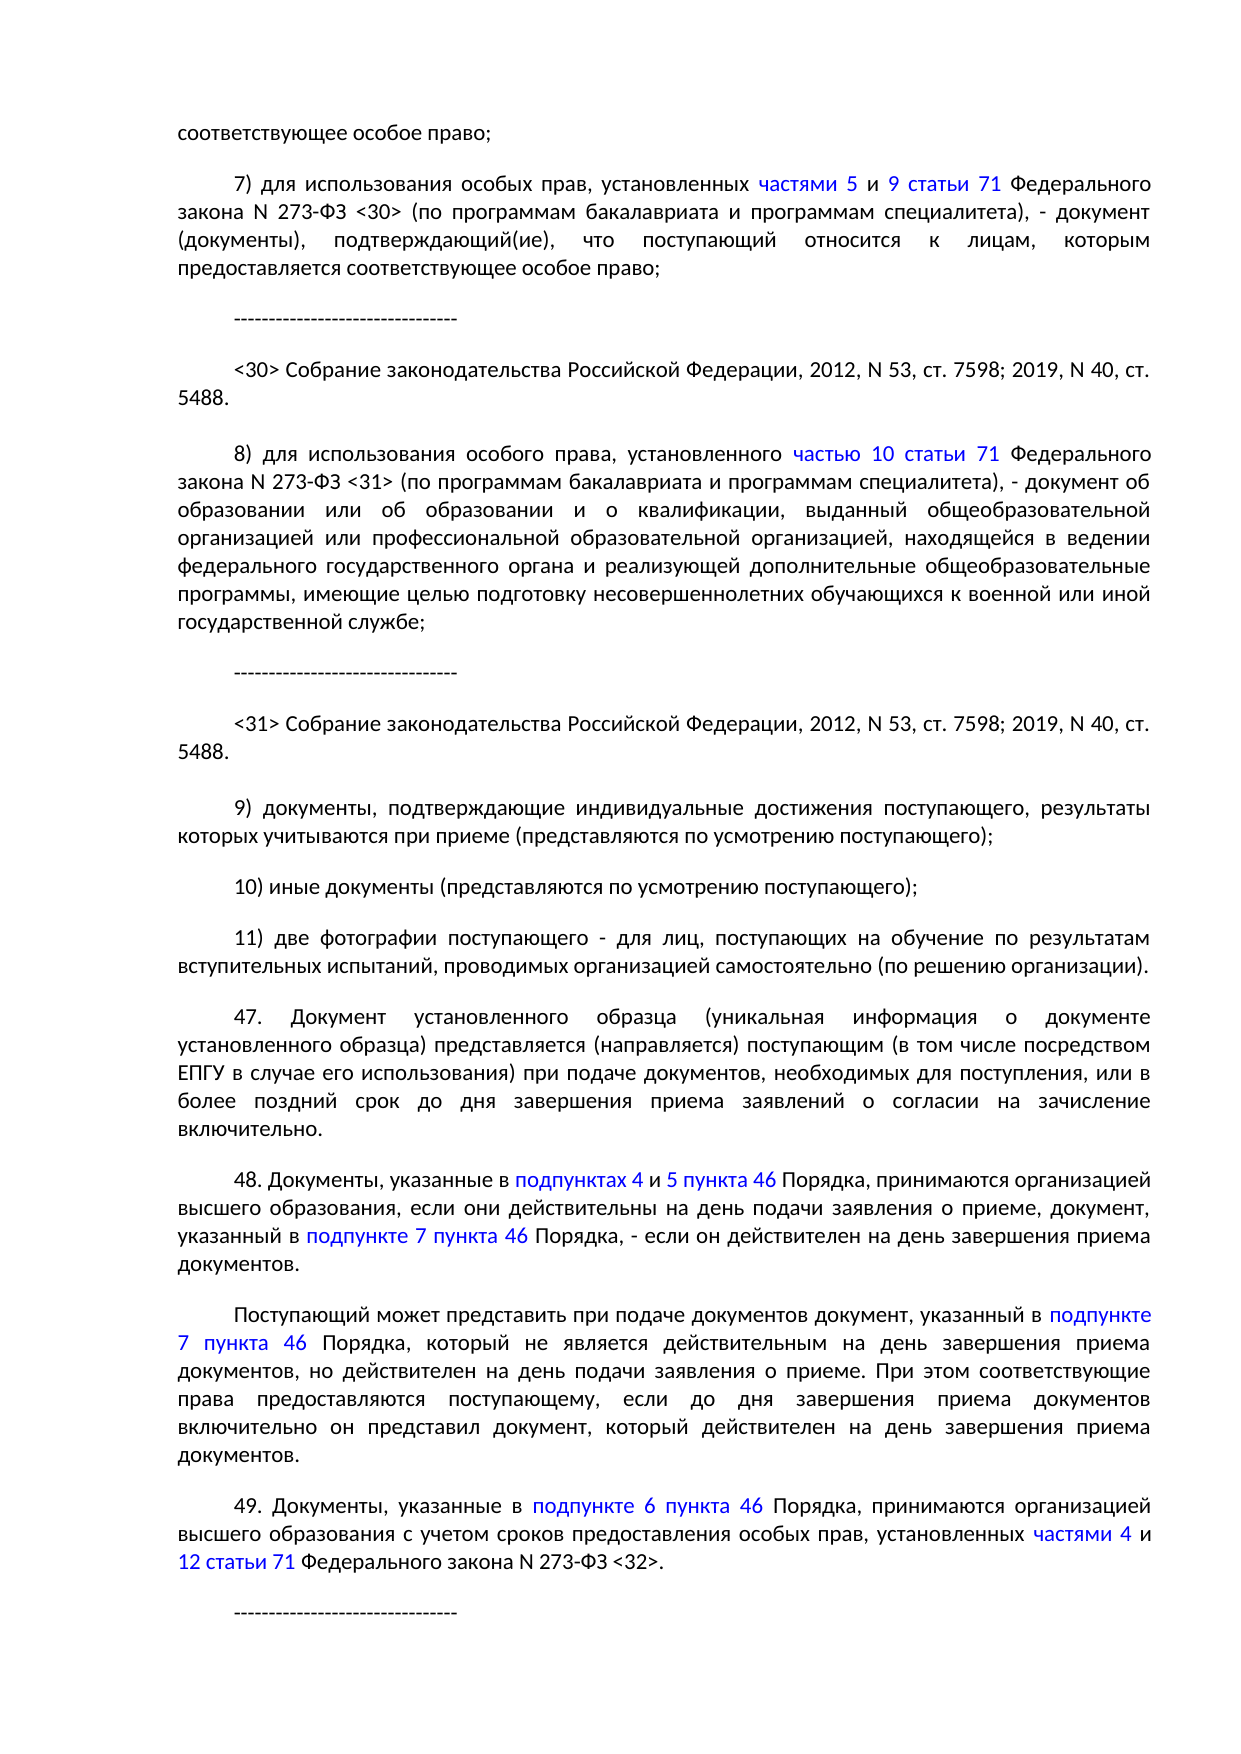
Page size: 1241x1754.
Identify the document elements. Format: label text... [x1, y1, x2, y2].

text Поступающий может представить при подаче документов документ, указанный в подпункте 7 пункта 46 Порядка, который не является действительным на день завершения приема документов, но действителен на день подачи заявления о приеме. При этом соответствующие права предоставляются поступающему, если до дня завершения приема документов включительно он представил документ, который действителен на день завершения приема документов. [177, 1300, 1152, 1468]
text 47. Документ установленного образца (уникальная информация о документе установленного образца) представляется (направляется) поступающим (в том числе посредством ЕПГУ в случае его использования) при подаче документов, необходимых для поступления, или в более поздний срок до дня завершения приема заявлений о согласии на зачисление включительно. [177, 1002, 1152, 1142]
text 9) документы, подтверждающие индивидуальные достижения поступающего, результаты которых учитываются при приеме (представляются по усмотрению поступающего); [177, 793, 1152, 849]
text -------------------------------- [177, 304, 1152, 332]
text 8) для использования особого права, установленного частью 10 статьи 71 Федерального закона N 273-ФЗ <31> (по программам бакалавриата и программам специалитета), - документ об образовании или об образовании и о квалификации, выданный общеобразовательной организацией или профессиональной образовательной организацией, находящейся в ведении федерального государственного органа и реализующей дополнительные общеобразовательные программы, имеющие целью подготовку несовершеннолетних обучающихся к военной или иной государственной службе; [177, 439, 1152, 635]
text 10) иные документы (представляются по усмотрению поступающего); [177, 872, 1152, 900]
text -------------------------------- [177, 1598, 1152, 1626]
text 49. Документы, указанные в подпункте 6 пункта 46 Порядка, принимаются организацией высшего образования с учетом сроков предоставления особых прав, установленных частями 4 и 12 статьи 71 Федерального закона N 273-ФЗ <32>. [177, 1491, 1152, 1575]
text 7) для использования особых прав, установленных частями 5 и 9 статьи 71 Федерального закона N 273-ФЗ <30> (по программам бакалавриата и программам специалитета), - документ (документы), подтверждающий(ие), что поступающий относится к лицам, которым предоставляется соответствующее особое право; [177, 169, 1152, 281]
text -------------------------------- [177, 658, 1152, 686]
text <31> Собрание законодательства Российской Федерации, 2012, N 53, ст. 7598; 2019, N 40, ст. 5488. [177, 709, 1152, 765]
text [177, 118, 1152, 146]
text 11) две фотографии поступающего - для лиц, поступающих на обучение по результатам вступительных испытаний, проводимых организацией самостоятельно (по решению организации). [177, 923, 1152, 979]
text <30> Собрание законодательства Российской Федерации, 2012, N 53, ст. 7598; 2019, N 40, ст. 5488. [177, 355, 1152, 411]
text 48. Документы, указанные в подпунктах 4 и 5 пункта 46 Порядка, принимаются организацией высшего образования, если они действительны на день подачи заявления о приеме, документ, указанный в подпункте 7 пункта 46 Порядка, - если он действителен на день завершения приема документов. [177, 1165, 1152, 1277]
